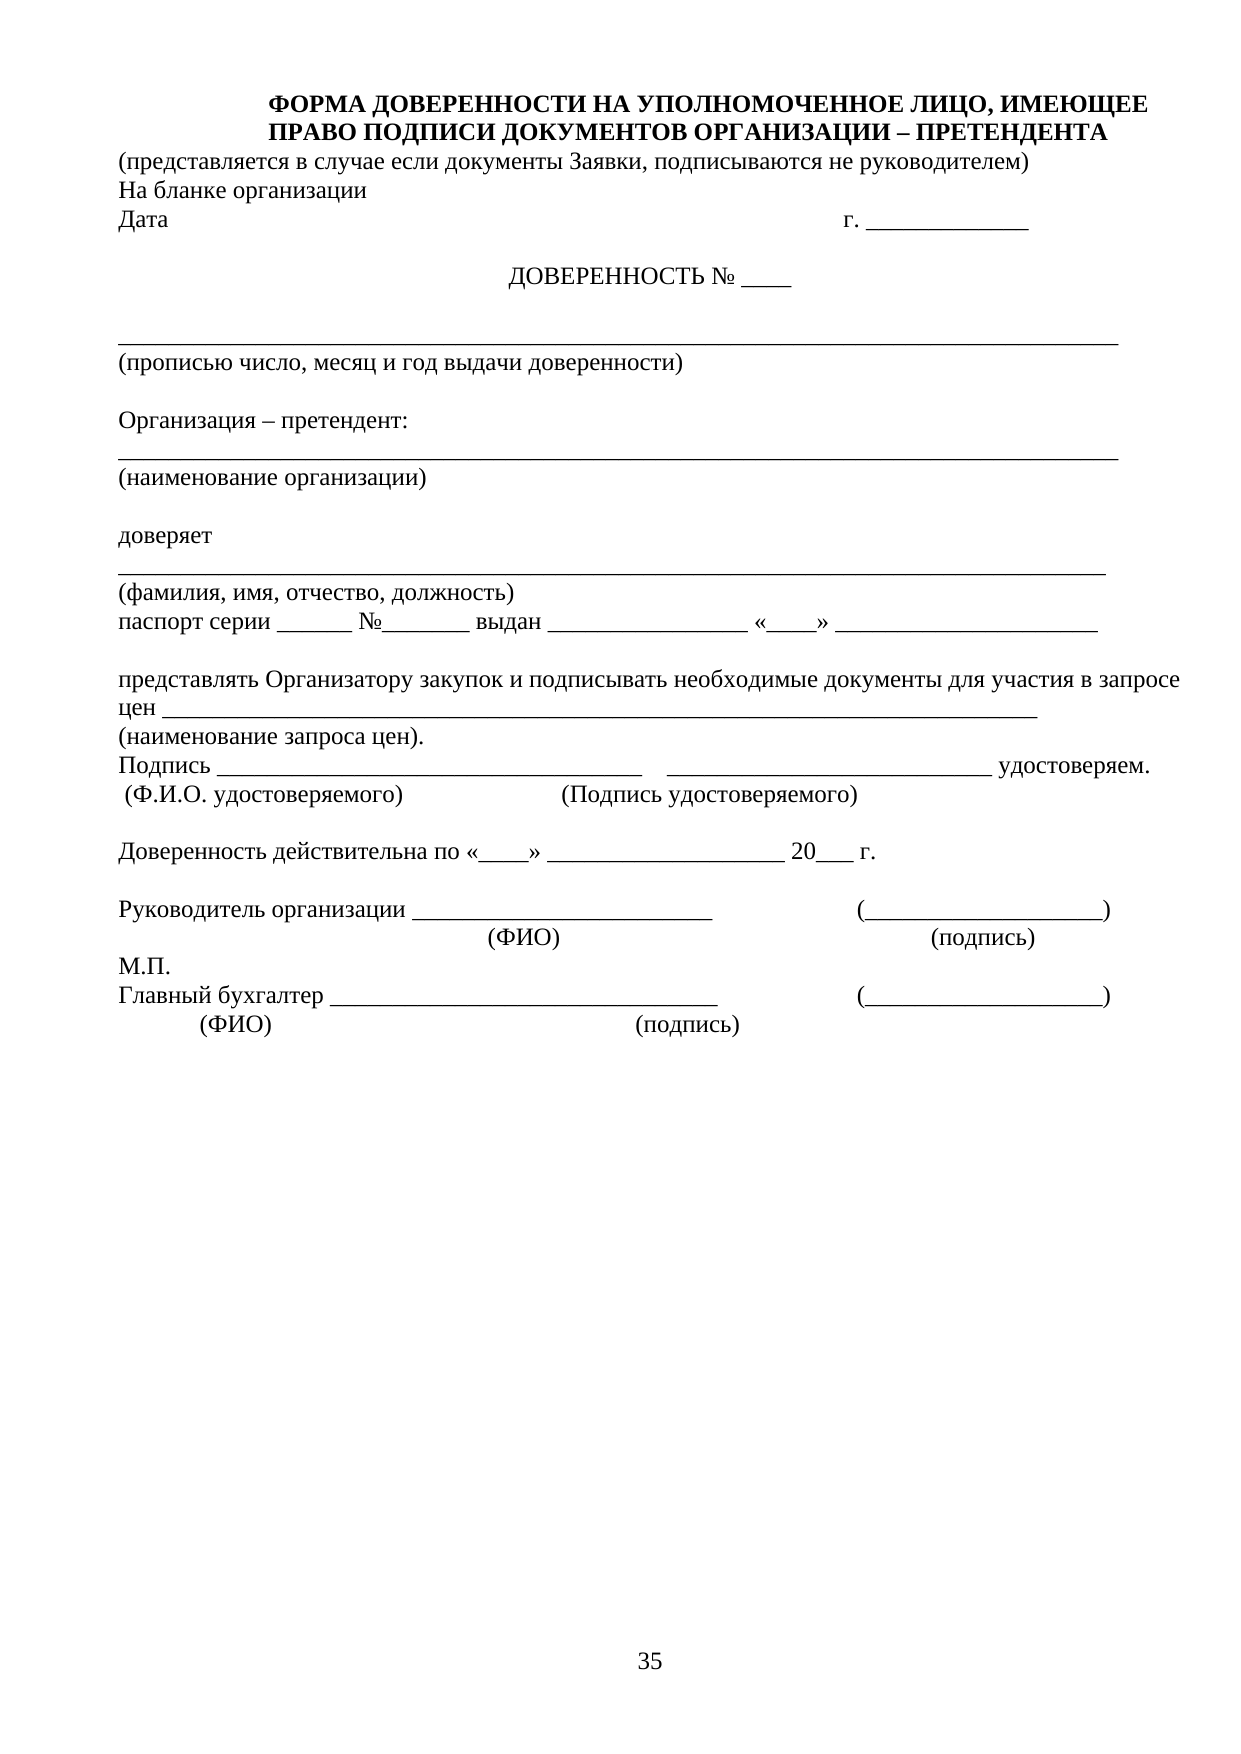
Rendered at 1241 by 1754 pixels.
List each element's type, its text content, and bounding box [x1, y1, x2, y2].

subtitle ФОРМА ДОВЕРЕННОСТИ НА УПОЛНОМОЧЕННОЕ ЛИЦО, ИМЕЮЩЕЕ ПРАВО ПОДПИСИ ДОКУМЕНТОВ ОРГАНИЗАЦИИ – ПРЕТЕНДЕНТА [268, 89, 1181, 146]
text паспорт серии ______ №_______ выдан ________________ «____» _____________________ [118, 606, 1181, 635]
text Организация – претендент: [118, 405, 1181, 434]
text (представляется в случае если документы Заявки, подписываются не руководителем) [118, 146, 1181, 175]
text (наименование запроса цен). [118, 721, 1181, 750]
text (наименование организации) [118, 462, 1181, 491]
text Главный бухгалтер _______________________________ (___________________) [118, 980, 1181, 1009]
text (ФИО) (подпись) [118, 922, 1181, 951]
text доверяет _______________________________________________________________________________ [118, 520, 1181, 577]
text (Ф.И.О. удостоверяемого) (Подпись удостоверяемого) [118, 779, 1181, 807]
text На бланке организации [118, 175, 1181, 204]
text ДОВЕРЕННОСТЬ № ____ [118, 261, 1181, 290]
text Доверенность действительна по «____» ___________________ 20___ г. [118, 836, 1181, 865]
text Руководитель организации ________________________ (___________________) [118, 894, 1181, 922]
text (ФИО) (подпись) [118, 1009, 1181, 1037]
text Дата г. _____________ [118, 204, 1181, 232]
text (прописью число, месяц и год выдачи доверенности) [118, 347, 1181, 376]
text ________________________________________________________________________________ [118, 434, 1181, 462]
text Подпись __________________________________ __________________________ удостоверяем. [118, 750, 1181, 779]
text М.П. [118, 951, 1181, 980]
text (фамилия, имя, отчество, должность) [118, 577, 1181, 606]
text представлять Организатору закупок и подписывать необходимые документы для участия в запросе цен ______________________________________________________________________ [118, 664, 1181, 721]
text ________________________________________________________________________________ [118, 319, 1181, 347]
